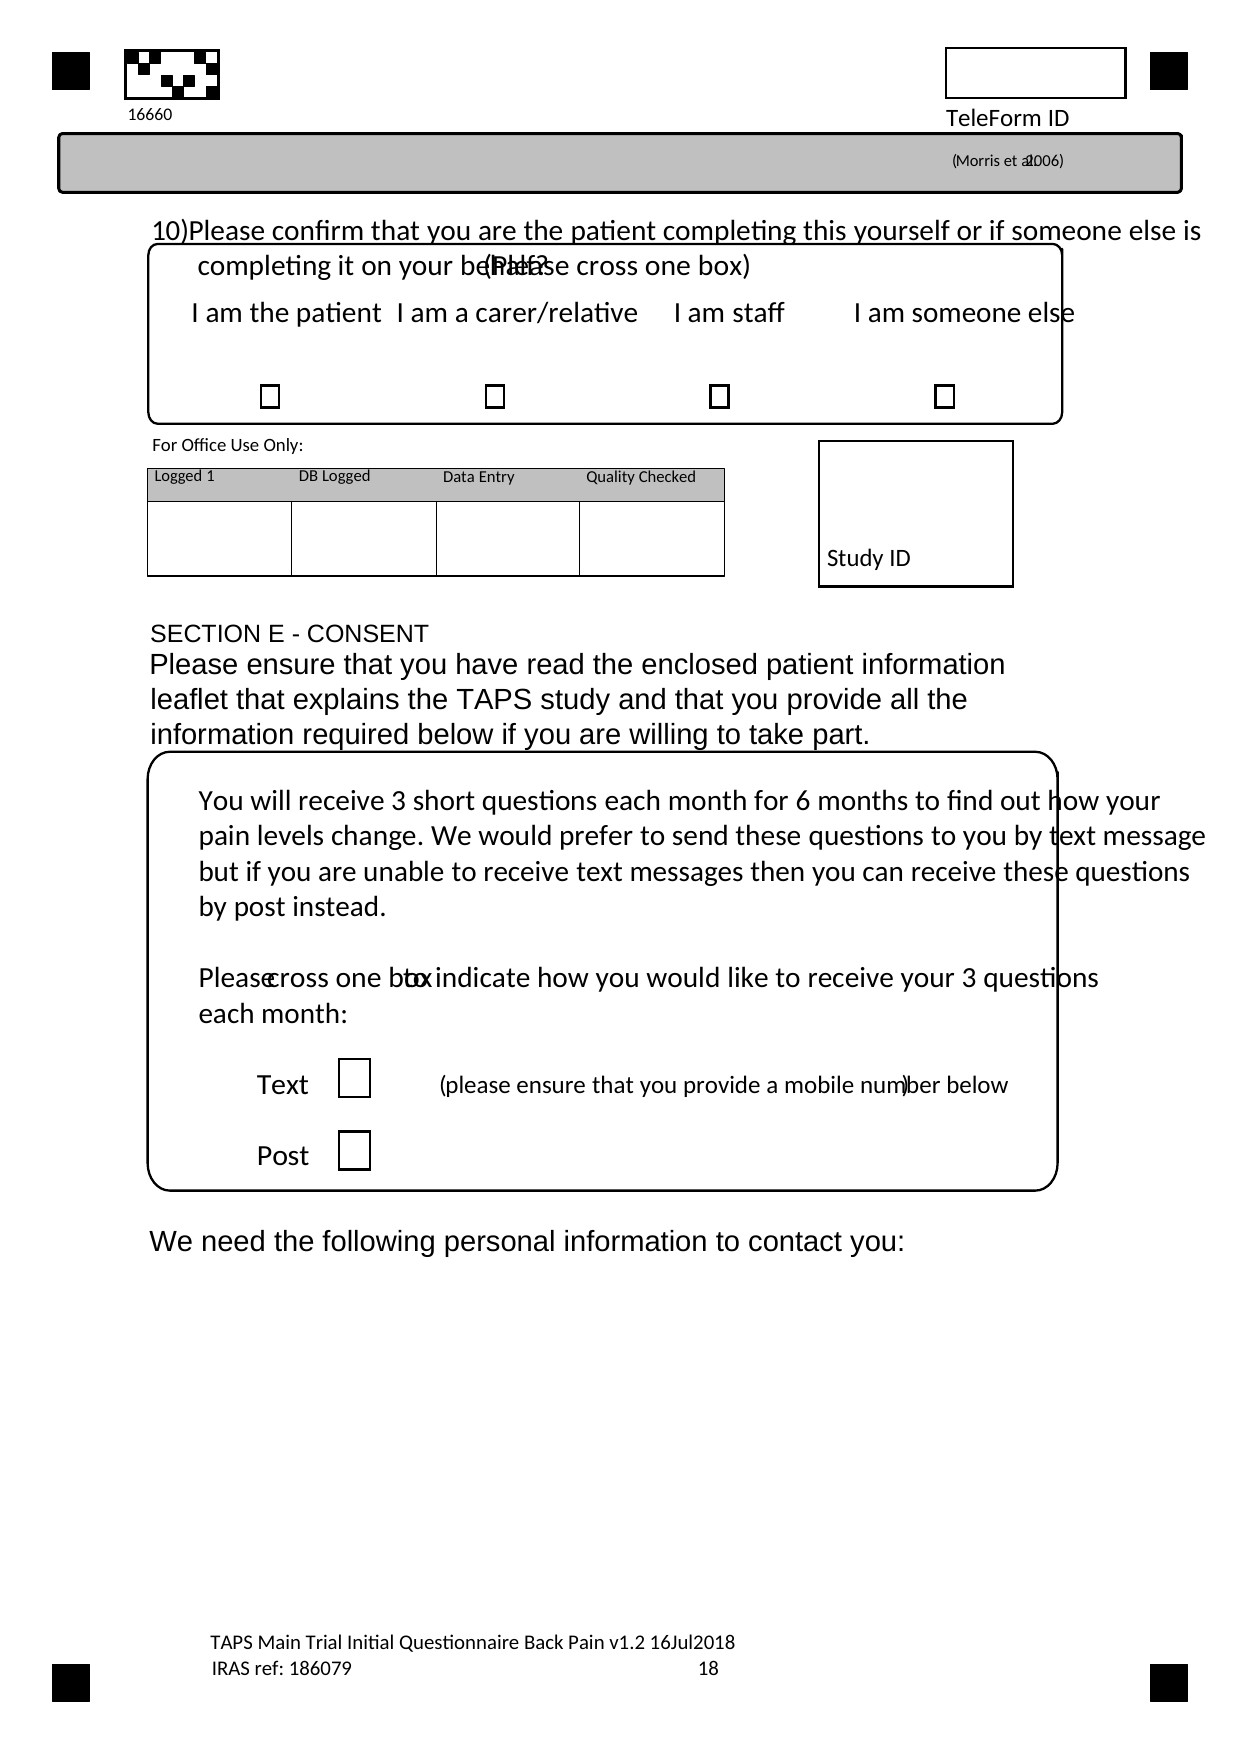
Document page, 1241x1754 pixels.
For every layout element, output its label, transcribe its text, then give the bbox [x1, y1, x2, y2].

text We need the following personal information to contact you: [149, 1224, 1090, 1257]
text SECTION E - CONSENT [150, 619, 1090, 647]
text Please ensure that you have read the enclosed patient information leaflet that explains the TAPS study and that you provide all the information required below if you are willing to take part. [149, 647, 1090, 751]
